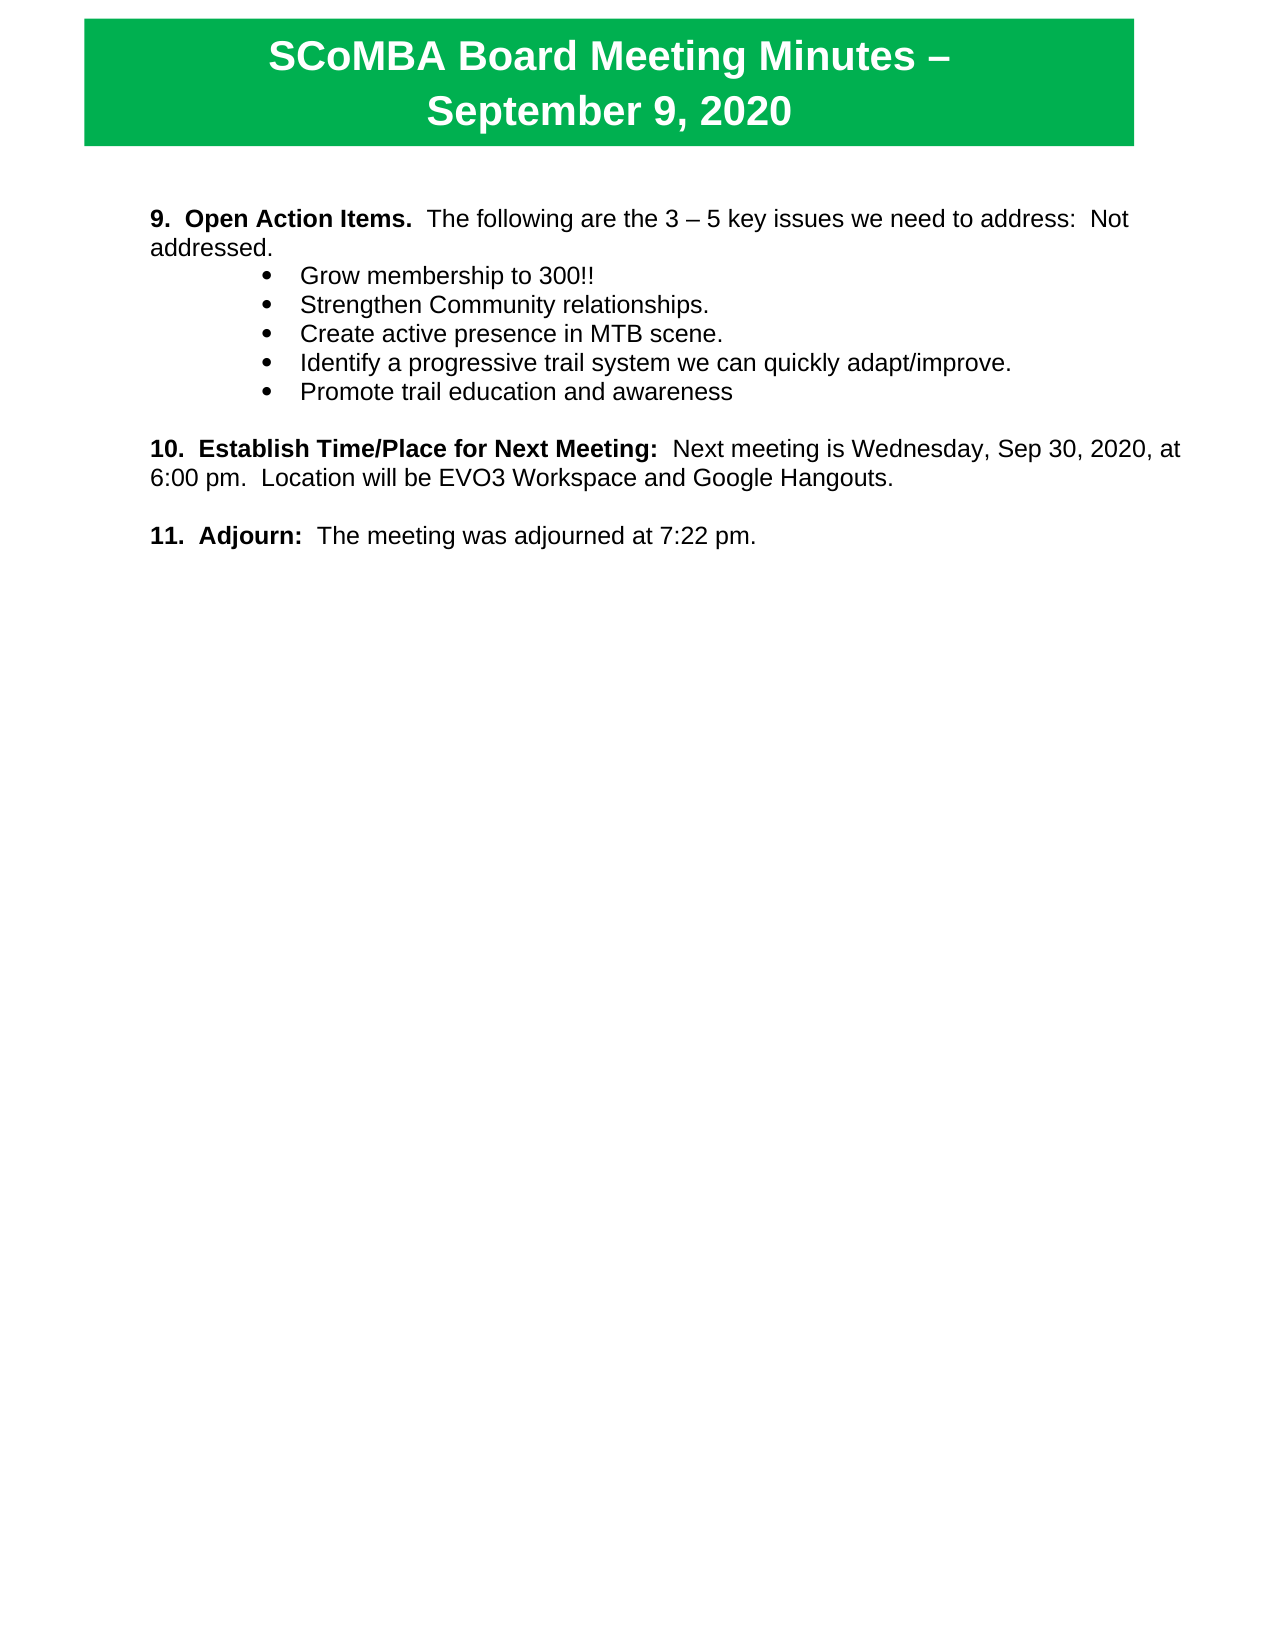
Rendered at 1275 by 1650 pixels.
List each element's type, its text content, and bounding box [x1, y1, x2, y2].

text 9. Open Action Items. The following are the 3 – 5 key issues we need to address: Not addressed. [150, 204, 1200, 261]
list Strengthen Community relationships. [262, 290, 1200, 319]
list Create active presence in MTB scene. [262, 319, 1200, 348]
list Promote trail education and awareness [262, 377, 1200, 406]
text 10. Establish Time/Place for Next Meeting: Next meeting is Wednesday, Sep 30, 2020, at 6:00 pm. Location will be EVO3 Workspace and Google Hangouts. [150, 434, 1200, 492]
list Identify a progressive trail system we can quickly adapt/improve. [262, 348, 1200, 377]
text 11. Adjourn: The meeting was adjourned at 7:22 pm. [150, 521, 1200, 549]
list Grow membership to 300!! [262, 261, 1200, 290]
